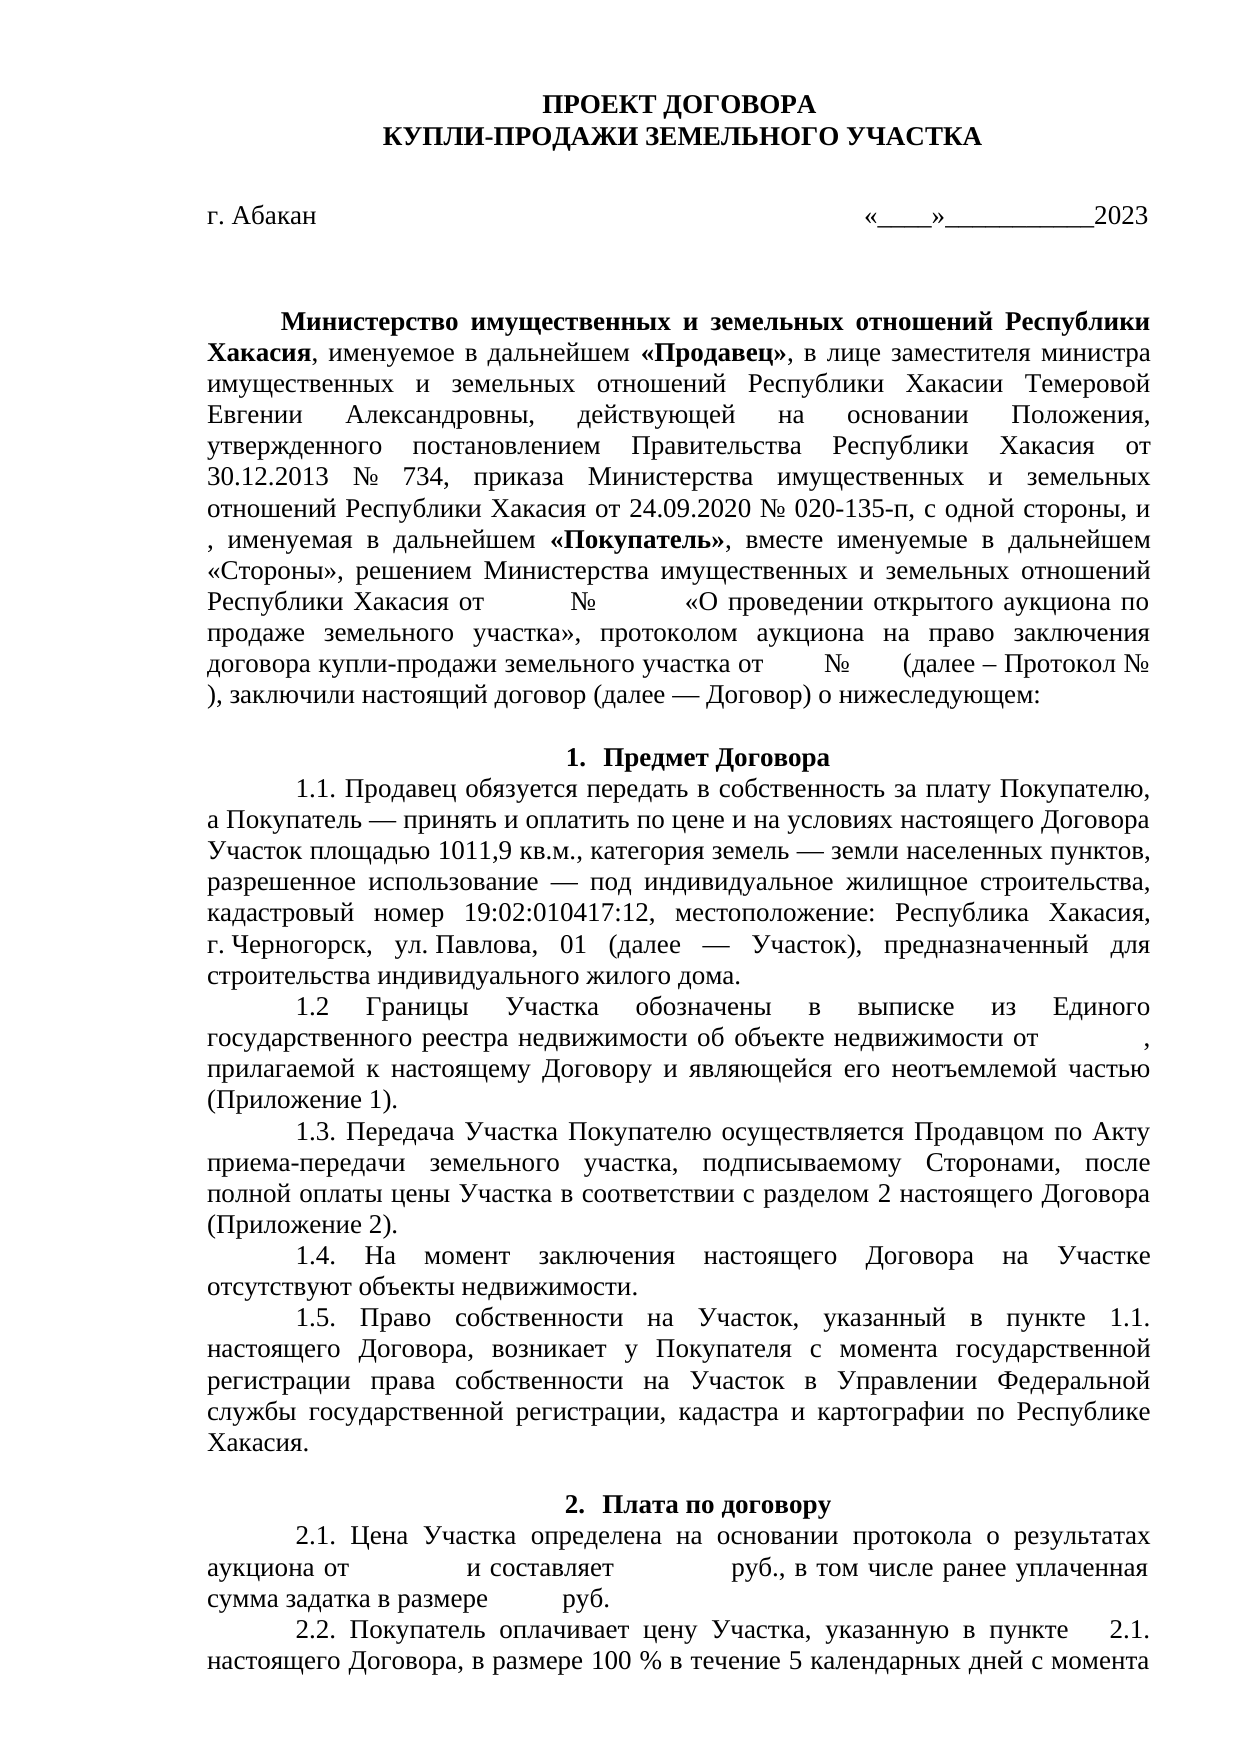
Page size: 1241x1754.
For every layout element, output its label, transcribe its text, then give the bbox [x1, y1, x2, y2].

text 1.2 Границы Участка обозначены в выписке из Единого государственного реестра недвижимости об объекте недвижимости от , прилагаемой к настоящему Договору и являющейся его неотъемлемой частью (Приложение 1). [207, 990, 1152, 1114]
text г. Абакан «____»___________2023 [207, 199, 1152, 230]
list Плата по договору [244, 1488, 1152, 1519]
text 2.1. Цена Участка определена на основании протокола о результатах аукциона от и составляет руб., в том числе ранее уплаченная сумма задатка в размере руб. [207, 1519, 1152, 1613]
text Министерство имущественных и земельных отношений Республики Хакасия, именуемое в дальнейшем «Продавец», в лице заместителя министра имущественных и земельных отношений Республики Хакасии Темеровой Евгении Александровны, действующей на основании Положения, утвержденного постановлением Правительства Республики Хакасия от 30.12.2013 № 734, приказа Министерства имущественных и земельных отношений Республики Хакасия от 24.09.2020 № 020-135-п, с одной стороны, и , именуемая в дальнейшем «Покупатель», вместе именуемые в дальнейшем «Стороны», решением Министерства имущественных и земельных отношений Республики Хакасия от № «О проведении открытого аукциона по продаже земельного участка», протоколом аукциона на право заключения договора купли-продажи земельного участка от № (далее – Протокол № ), заключили настоящий договор (далее — Договор) о нижеследующем: [207, 305, 1152, 710]
text 1.5. Право собственности на Участок, указанный в пункте 1.1. настоящего Договора, возникает у Покупателя с момента государственной регистрации права собственности на Участок в Управлении Федеральной службы государственной регистрации, кадастра и картографии по Республике Хакасия. [207, 1301, 1152, 1457]
text 1.1. Продавец обязуется передать в собственность за плату Покупателю, а Покупатель — принять и оплатить по цене и на условиях настоящего Договора Участок площадью 1011,9 кв.м., категория земель — земли населенных пунктов, разрешенное использование — под индивидуальное жилищное строительства, кадастровый номер 19:02:010417:12, местоположение: Республика Хакасия, г. Черногорск, ул. Павлова, 01 (далее — Участок), предназначенный для строительства индивидуального жилого дома. [207, 772, 1152, 990]
text 1.3. Передача Участка Покупателю осуществляется Продавцом по Акту приема-передачи земельного участка, подписываемому Сторонами, после полной оплаты цены Участка в соответствии с разделом 2 настоящего Договора (Приложение 2). [207, 1114, 1152, 1239]
text КУПЛИ-ПРОДАЖИ ЗЕМЕЛЬНОГО УЧАСТКА [207, 120, 1152, 151]
list Предмет Договора [244, 741, 1152, 772]
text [207, 1613, 1152, 1675]
text 1.4. На момент заключения настоящего Договора на Участке отсутствуют объекты недвижимости. [207, 1239, 1152, 1301]
text ПРОЕКТ ДОГОВОРА [207, 89, 1152, 120]
